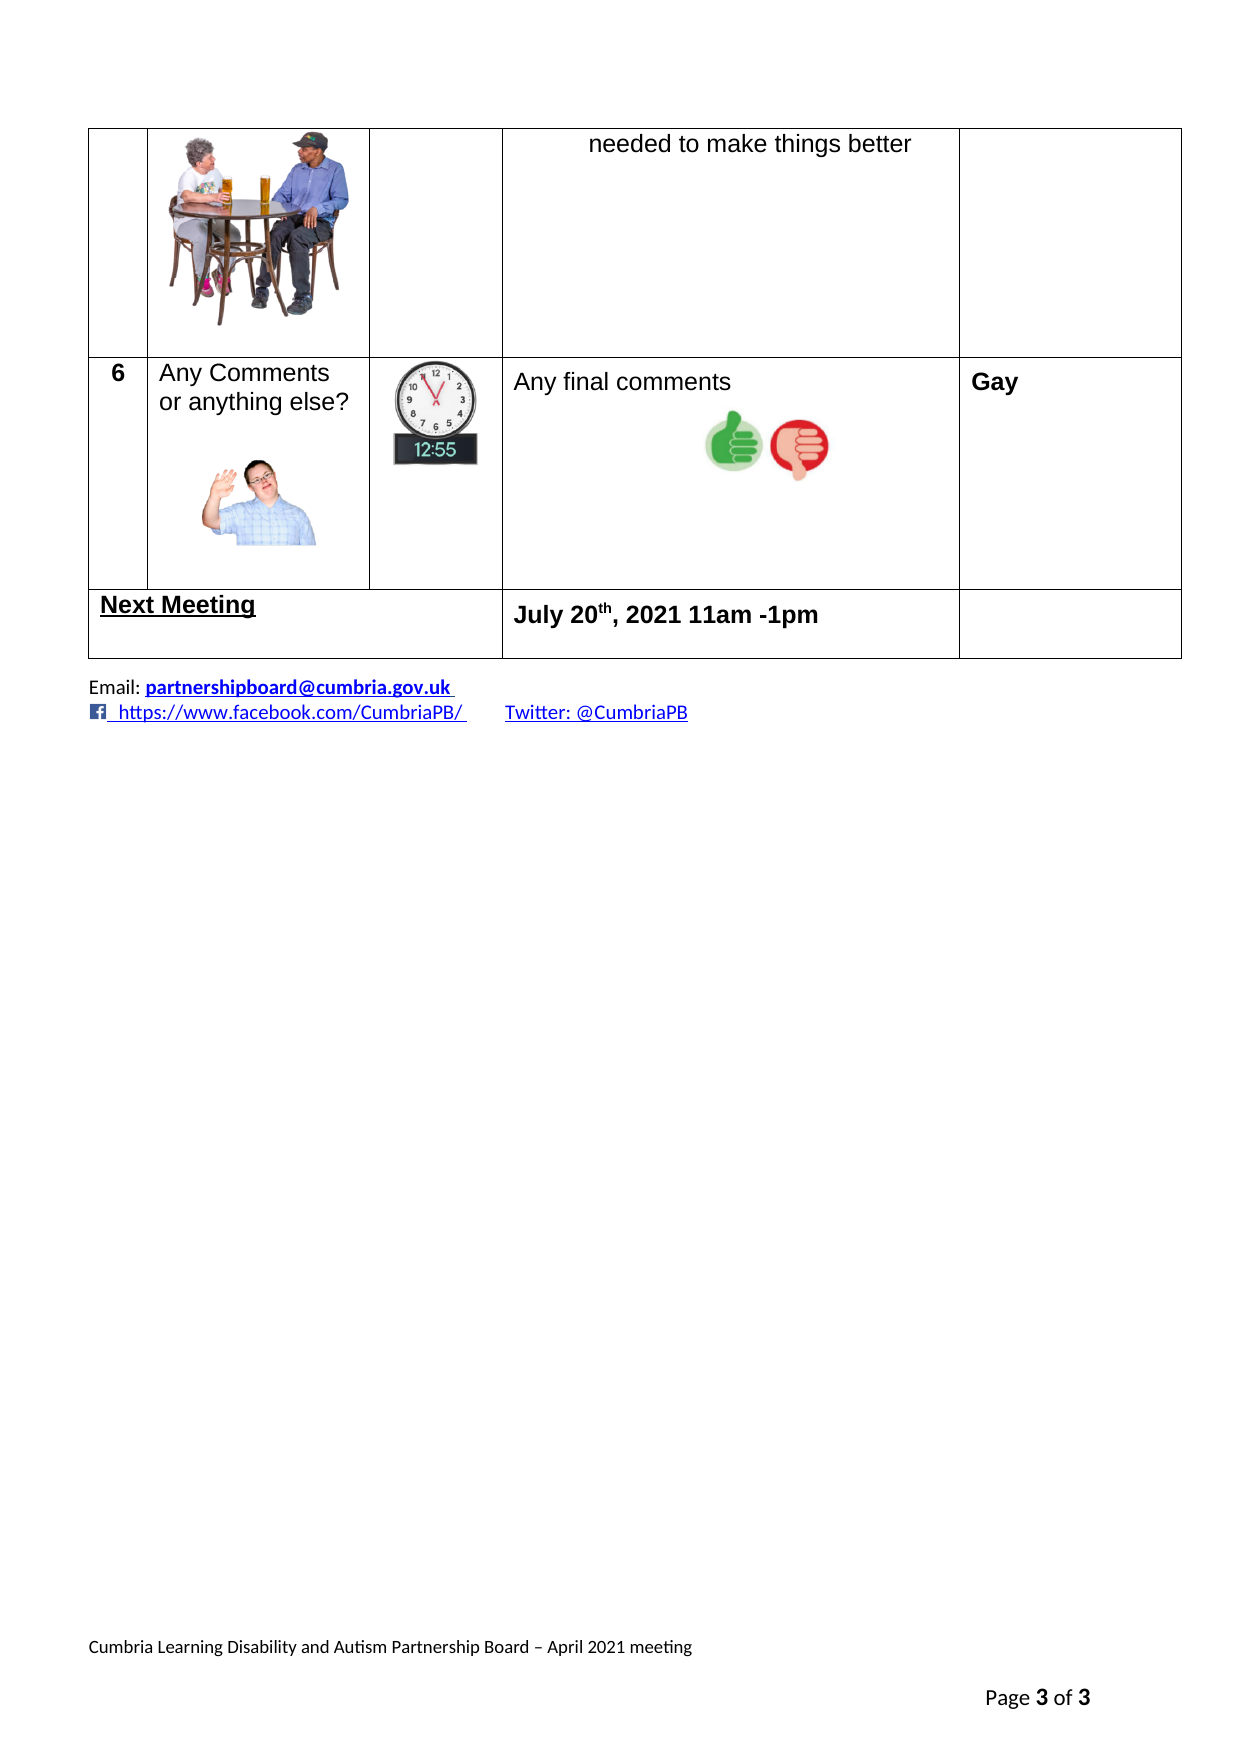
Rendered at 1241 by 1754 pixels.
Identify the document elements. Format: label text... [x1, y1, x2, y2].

table_cell Gay [960, 358, 1181, 589]
table_cell 6 [89, 358, 147, 589]
picture [380, 357, 491, 468]
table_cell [148, 129, 369, 357]
table_cell Next Meeting [89, 590, 502, 658]
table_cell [960, 129, 1181, 357]
table_cell [370, 358, 502, 589]
text Email: partnershipboard@cumbria.gov.uk [89, 674, 1090, 699]
picture [200, 443, 317, 561]
list https://www.facebook.com/CumbriaPB/ Twitter: @CumbriaPB [89, 699, 1090, 725]
picture [697, 396, 840, 487]
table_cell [503, 129, 959, 357]
picture [158, 128, 358, 328]
table_cell Any final comments [503, 358, 959, 589]
picture [89, 703, 107, 720]
table_cell July 20th, 2021 11am -1pm [503, 590, 959, 658]
table_cell [960, 590, 1181, 658]
table_cell 5 [89, 129, 147, 357]
table_cell [370, 129, 502, 357]
table_cell Any Comments or anything else? [148, 358, 369, 589]
